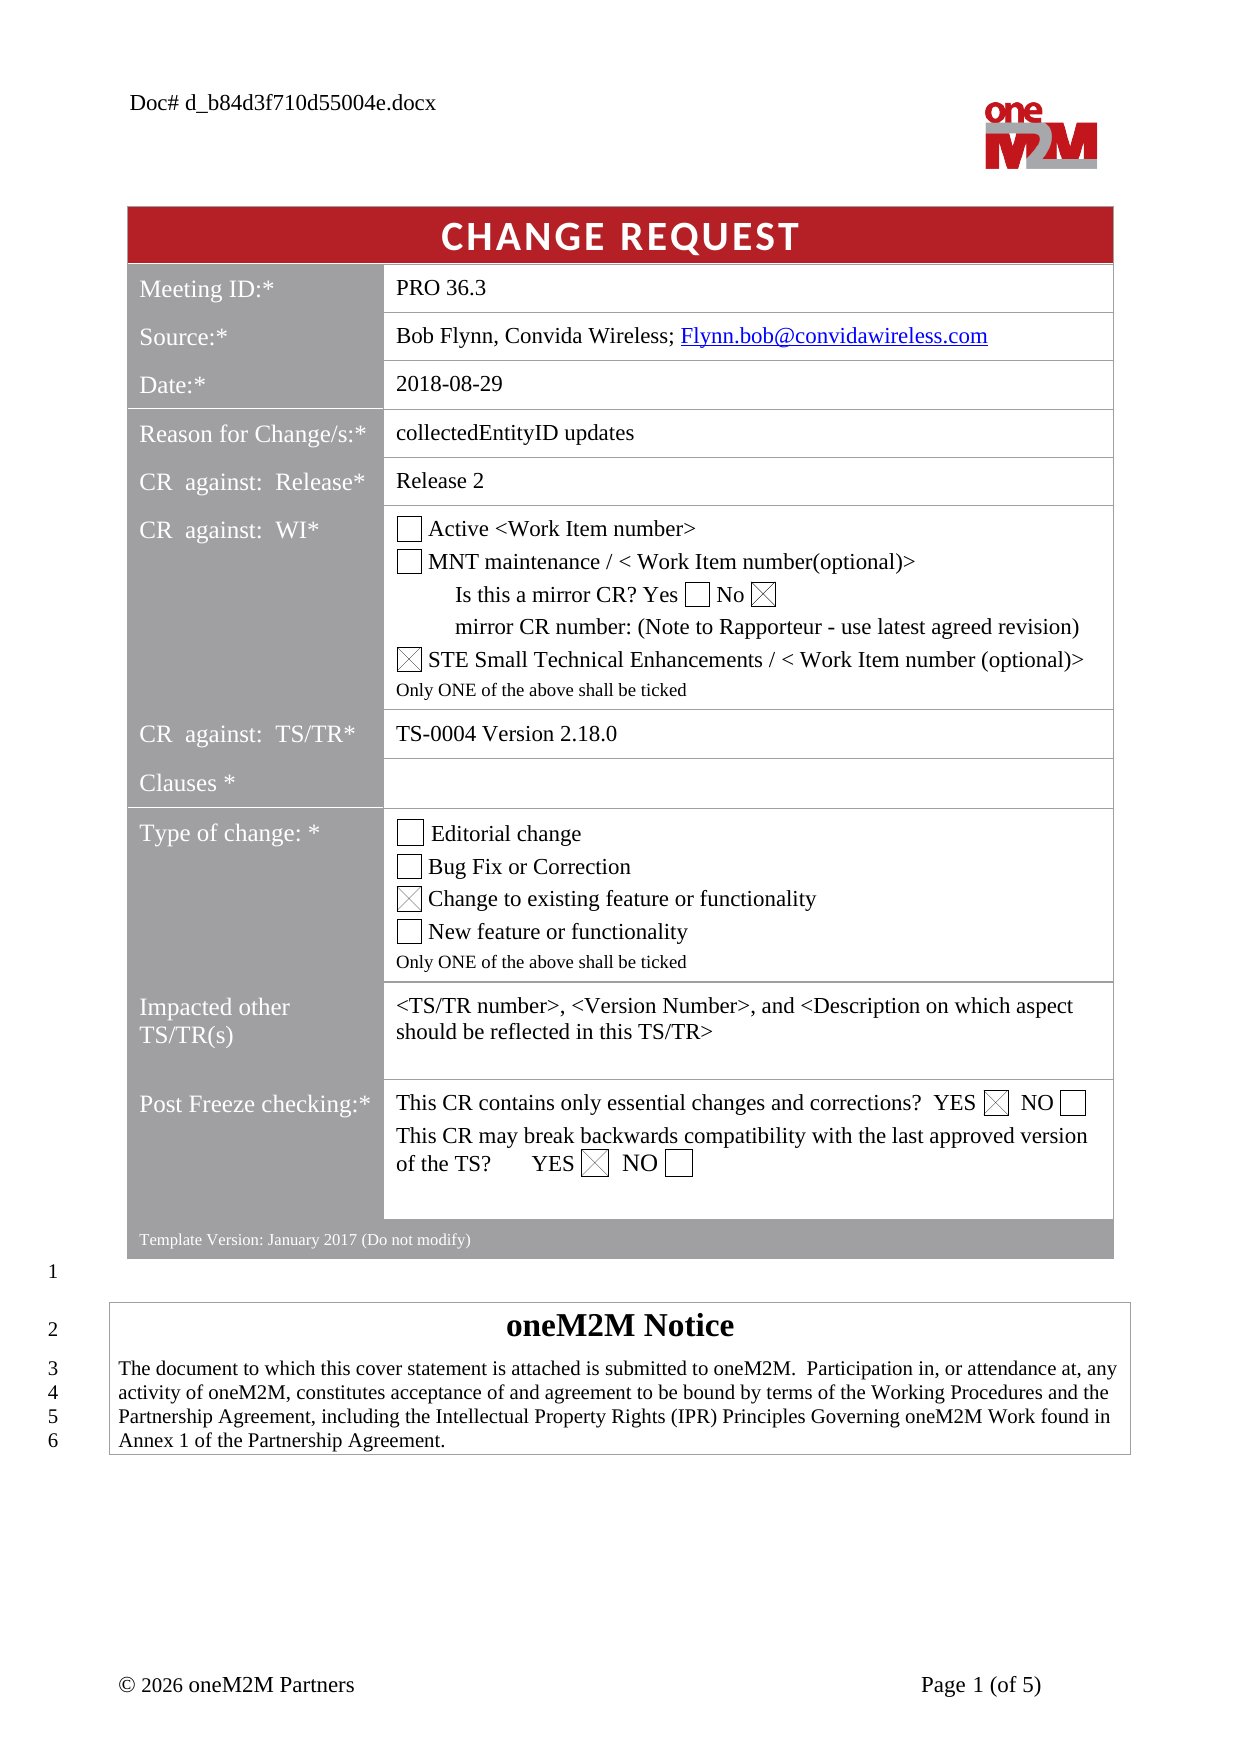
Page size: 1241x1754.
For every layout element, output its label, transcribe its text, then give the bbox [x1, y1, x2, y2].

table_cell This CR contains only essential changes and corrections? YES NO This CR may break backwards compatibility with the last approved version of the TS? YES NO [384, 1080, 1113, 1219]
table_cell Type of change: * [128, 809, 383, 981]
table_cell PRO 36.3 [384, 265, 1113, 312]
table_header CHANGE REQUEST [128, 207, 1113, 263]
text oneM2M Notice [110, 1303, 1130, 1343]
table_cell Post Freeze checking:* [128, 1080, 383, 1219]
text The document to which this cover statement is attached is submitted to oneM2M. Participation in, or attendance at, any activity of oneM2M, constitutes acceptance of and agreement to be bound by terms of the Working Procedures and the Partnership Agreement, including the Intellectual Property Rights (IPR) Principles Governing oneM2M Work found in Annex 1 of the Partnership Agreement. [110, 1352, 1130, 1454]
table_cell Editorial change Bug Fix or Correction Change to existing feature or functionality New feature or functionality Only ONE of the above shall be ticked [384, 809, 1113, 981]
table_cell Reason for Change/s:* [128, 410, 383, 457]
table_cell CR against: WI* [128, 506, 383, 709]
table_cell Impacted other TS/TR(s) [128, 983, 383, 1079]
picture [971, 88, 1111, 184]
table_cell 2018-08-29 [384, 361, 1113, 408]
table_cell Release 2 [384, 458, 1113, 505]
table_cell Bob Flynn, Convida Wireless; Flynn.bob@convidawireless.com [384, 313, 1113, 360]
table_cell collectedEntityID updates [384, 410, 1113, 457]
table_cell CR against: TS/TR* [128, 710, 383, 758]
table_cell Clauses * [128, 759, 383, 807]
table_cell <TS/TR number>, <Version Number>, and <Description on which aspect should be reflected in this TS/TR> [384, 983, 1113, 1079]
table_cell [384, 759, 1113, 807]
table_cell Meeting ID:* [128, 265, 383, 312]
table_cell Template Version: January 2017 (Do not modify) [128, 1220, 1113, 1258]
table_cell TS-0004 Version 2.18.0 [384, 710, 1113, 758]
table_cell Date:* [128, 361, 383, 408]
table_cell Active <Work Item number> MNT maintenance / < Work Item number(optional)> Is this a mirror CR? Yes No mirror CR number: (Note to Rapporteur - use latest agreed revision) STE Small Technical Enhancements / < Work Item number (optional)> Only ONE of the above shall be ticked [384, 506, 1113, 709]
table_cell Source:* [128, 313, 383, 360]
table_cell CR against: Release* [128, 458, 383, 505]
